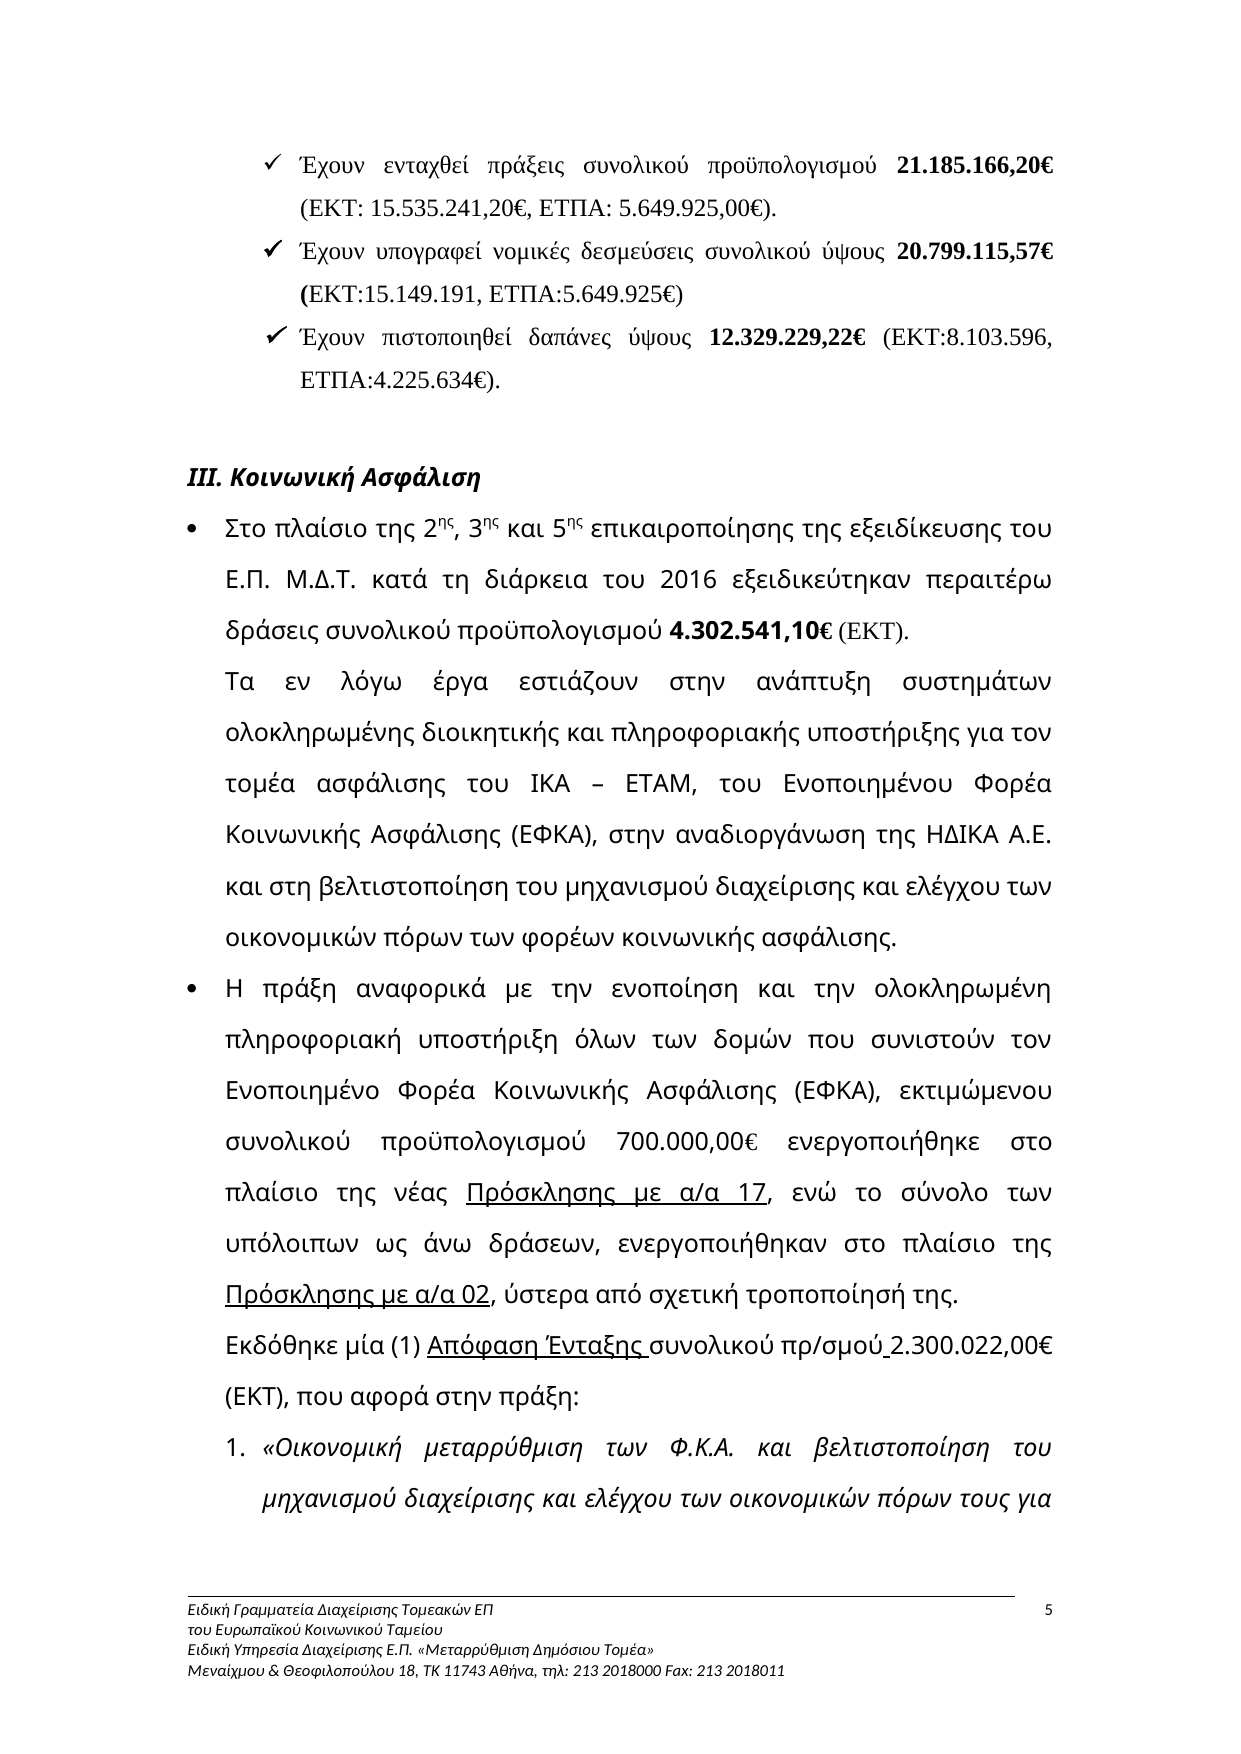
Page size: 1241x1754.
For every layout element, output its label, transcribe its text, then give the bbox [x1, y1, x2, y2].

list Έχουν ενταχθεί πράξεις συνολικού προϋπολογισμού 21.185.166,20€ (ΕΚΤ: 15.535.241,20€, ΕΤΠΑ: 5.649.925,00€). [262, 150, 1053, 222]
text III. Κοινωνική Ασφάλιση [187, 460, 1053, 494]
list Στο πλαίσιο της 2ης, 3ης και 5ης επικαιροποίησης της εξειδίκευσης του Ε.Π. Μ.Δ.Τ. κατά τη διάρκεια του 2016 εξειδικεύτηκαν περαιτέρω δράσεις συνολικού προϋπολογισμού 4.302.541,10€ (ΕΚΤ). [187, 511, 1053, 647]
list Έχουν υπογραφεί νομικές δεσμεύσεις συνολικού ύψους 20.799.115,57€ (ΕΚΤ:15.149.191, ΕΤΠΑ:5.649.925€) [262, 236, 1053, 308]
list Έχουν πιστοποιηθεί δαπάνες ύψους 12.329.229,22€ (ΕΚΤ:8.103.596, ΕΤΠΑ:4.225.634€). [262, 322, 1053, 394]
list Τα εν λόγω έργα εστιάζουν στην ανάπτυξη συστημάτων ολοκληρωμένης διοικητικής και πληροφοριακής υποστήριξης για τον τομέα ασφάλισης του ΙΚΑ – ΕΤΑΜ, του Ενοποιημένου Φορέα Κοινωνικής Ασφάλισης (ΕΦΚΑ), στην αναδιοργάνωση της ΗΔΙΚΑ Α.Ε. και στη βελτιστοποίηση του μηχανισμού διαχείρισης και ελέγχου των οικονομικών πόρων των φορέων κοινωνικής ασφάλισης. [225, 664, 1053, 953]
list Η πράξη αναφορικά με την ενοποίηση και την ολοκληρωμένη πληροφοριακή υποστήριξη όλων των δομών που συνιστούν τον Ενοποιημένο Φορέα Κοινωνικής Ασφάλισης (ΕΦΚΑ), εκτιμώμενου συνολικού προϋπολογισμού 700.000,00€ ενεργοποιήθηκε στο πλαίσιο της νέας Πρόσκλησης με α/α 17, ενώ το σύνολο των υπόλοιπων ως άνω δράσεων, ενεργοποιήθηκαν στο πλαίσιο της Πρόσκλησης με α/α 02, ύστερα από σχετική τροποποίησή της. [187, 970, 1053, 1311]
list Εκδόθηκε μία (1) Απόφαση Ένταξης συνολικού πρ/σμού 2.300.022,00€ (ΕΚΤ), που αφορά στην πράξη: [225, 1327, 1053, 1413]
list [225, 1429, 1053, 1515]
